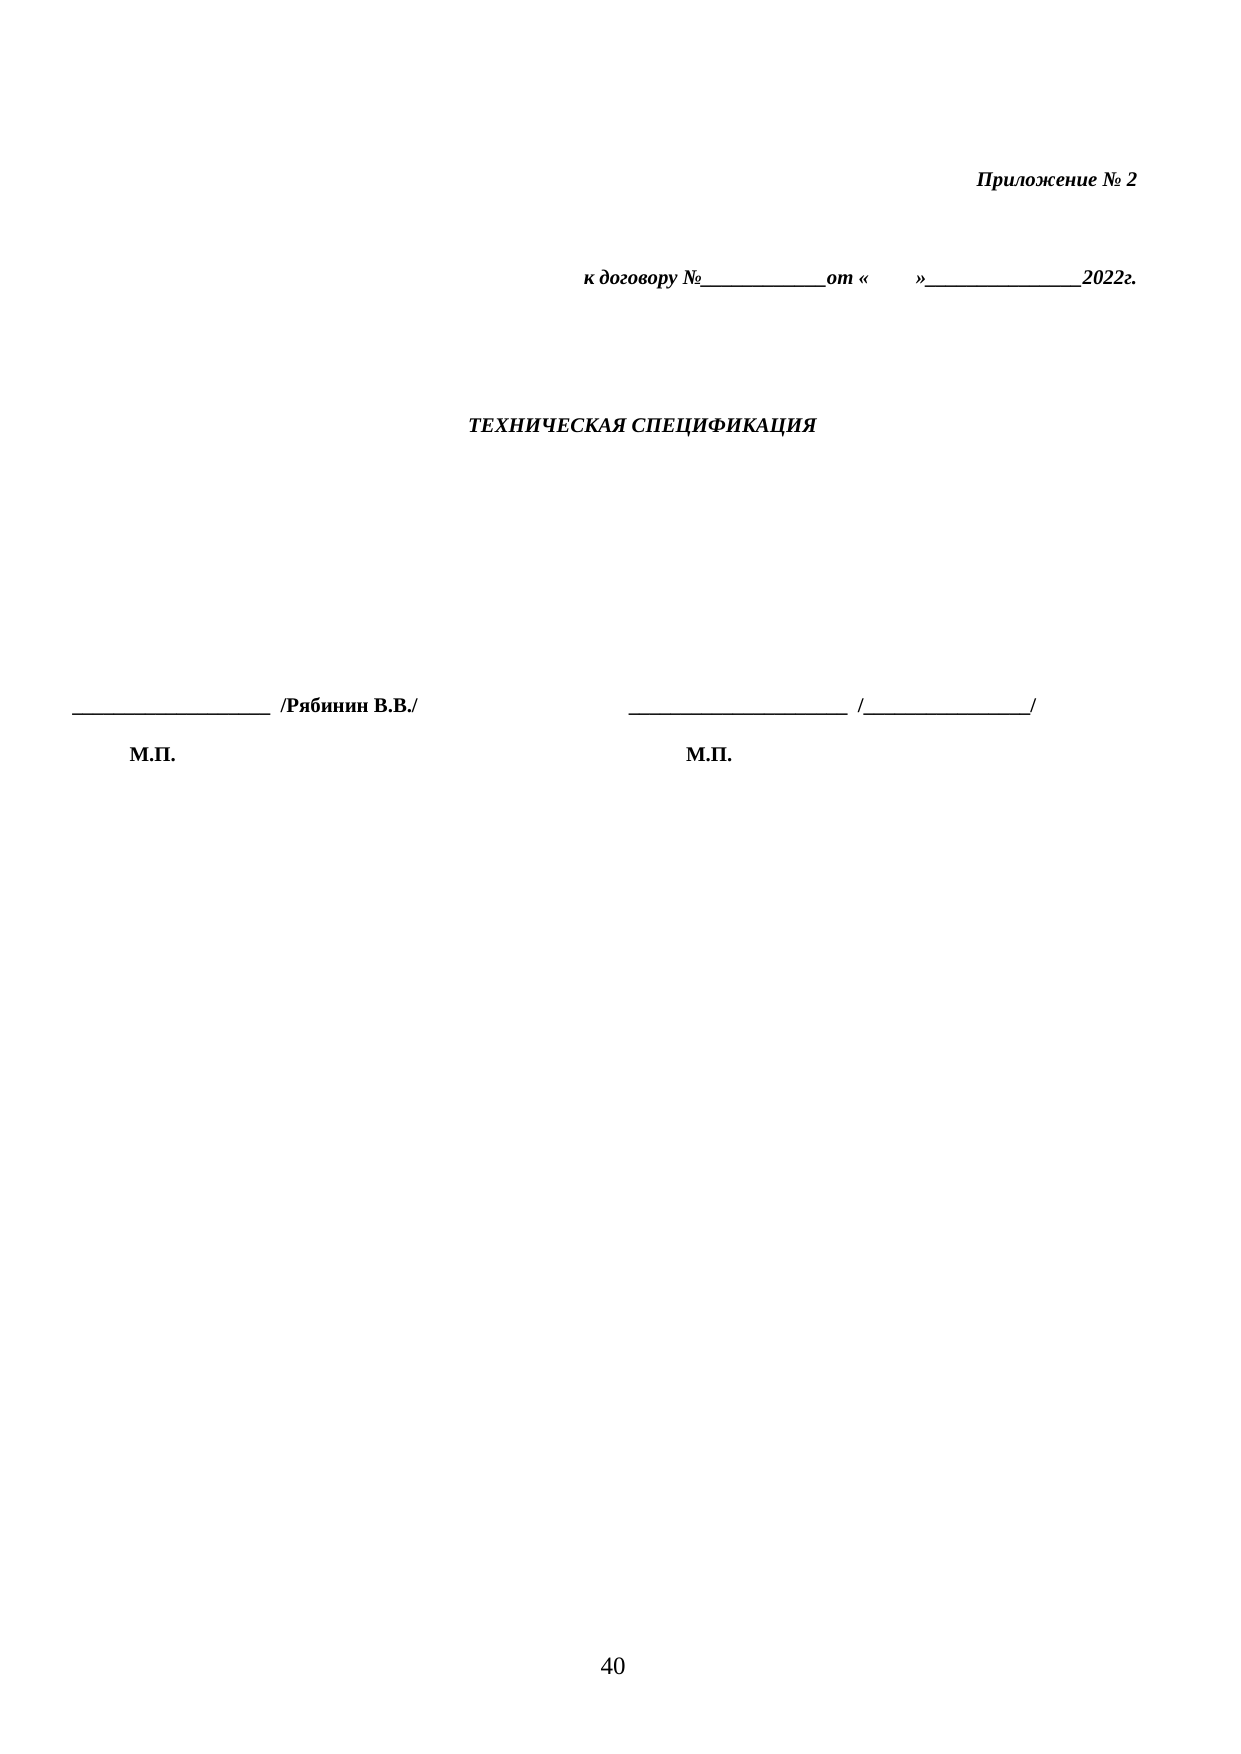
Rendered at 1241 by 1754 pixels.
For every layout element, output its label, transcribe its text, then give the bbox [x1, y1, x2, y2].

title ТЕХНИЧЕСКАЯ СПЕЦИФИКАЦИЯ [89, 412, 1137, 437]
title Приложение № 2 [89, 167, 1137, 191]
table_header ___________________ /Рябинин В.В./ М.П. [61, 596, 617, 957]
table_header _____________________ /________________/ М.П. [617, 596, 1165, 957]
title к договору №____________от « »_______________2022г. [89, 265, 1137, 289]
